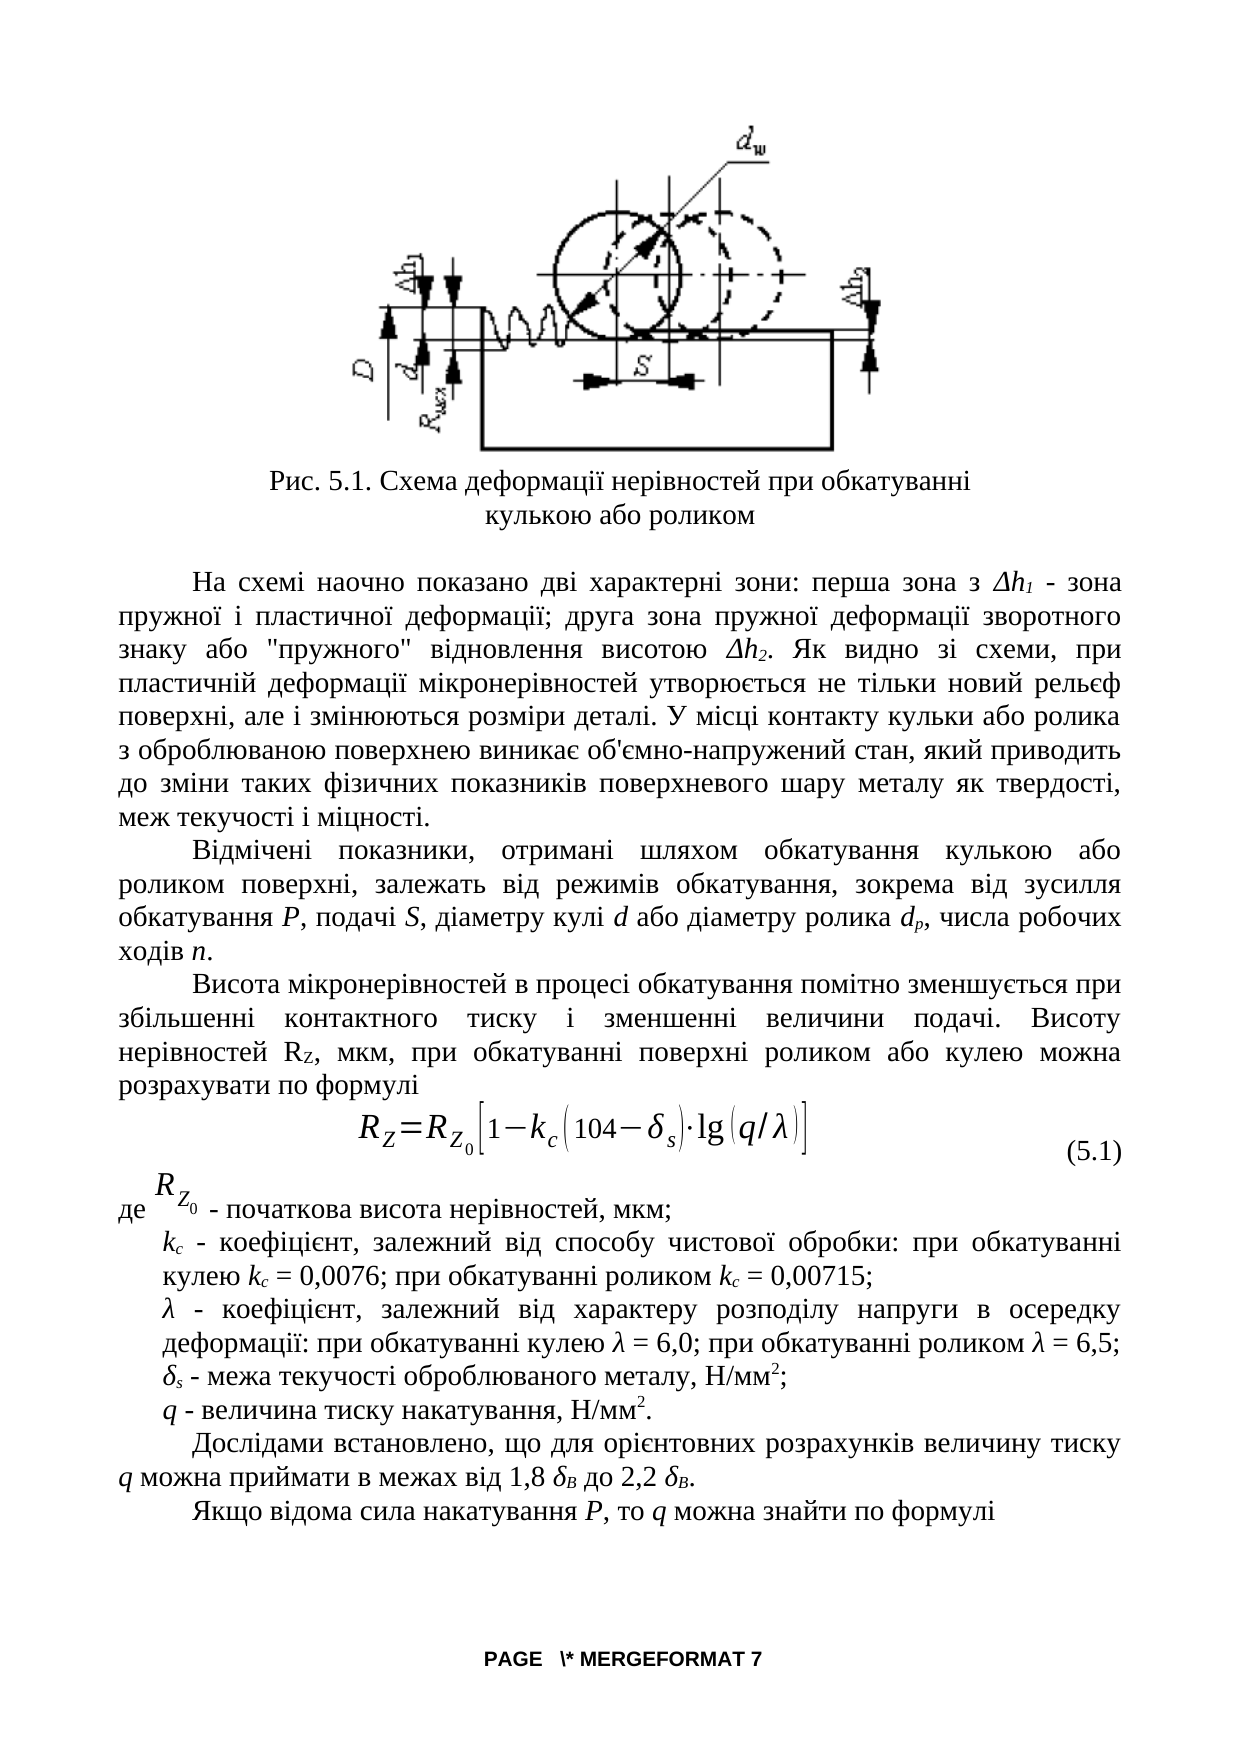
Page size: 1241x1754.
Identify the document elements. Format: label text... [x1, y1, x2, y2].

text Рис. 5.1. Схема деформації нерівностей при обкатуванні [118, 463, 1122, 497]
text де - початкова висота нерівностей, мкм; [118, 1166, 1122, 1224]
text λ - коефіцієнт, залежний від характеру розподілу напруги в осередку деформації: при обкатуванні кулею λ = 6,0; при обкатуванні роликом λ = 6,5; [162, 1291, 1122, 1358]
text kc - коефіцієнт, залежний від способу чистової обробки: при обкатуванні кулею kс = 0,0076; при обкатуванні роликом kс = 0,00715; [162, 1224, 1122, 1291]
text Відмічені показники, отримані шляхом обкатування кулькою або роликом поверхні, залежать від режимів обкатування, зокрема від зусилля обкатування Р, подачі S, діаметру кулі d або діаметру ролика dp, числа робочих ходів n. [118, 832, 1122, 967]
text (5.1) [118, 1101, 1122, 1166]
text q - величина тиску накатування, Н/мм2. [162, 1392, 1122, 1426]
text Якщо відома сила накатування Р, то q можна знайти по формулі [118, 1493, 1122, 1526]
text кулькою або роликом [118, 497, 1122, 531]
text δs - межа текучості оброблюваного металу, Н/мм2; [162, 1358, 1122, 1392]
text Висота мікронерівностей в процесі обкатування помітно зменшується при збільшенні контактного тиску і зменшенні величини подачі. Висоту нерівностей RZ, мкм, при обкатуванні поверхні роликом або кулею можна розрахувати по формулі [118, 967, 1122, 1101]
text На схемі наочно показано дві характерні зони: перша зона з Δh1 - зона пружної і пластичної деформації; друга зона пружної деформації зворотного знаку або "пружного" відновлення висотою Δh2. Як видно зі схеми, при пластичній деформації мікронерівностей утворюється не тільки новий рельєф поверхні, але і змінюються розміри деталі. У місці контакту кульки або ролика з оброблюваною поверхнею виникає об'ємно-напружений стан, який приводить до зміни таких фізичних показників поверхневого шару металу як твердості, меж текучості і міцності. [118, 564, 1122, 832]
text Дослідами встановлено, що для орієнтовних розрахунків величину тиску q можна приймати в межах від 1,8 δB до 2,2 δB. [118, 1426, 1122, 1493]
